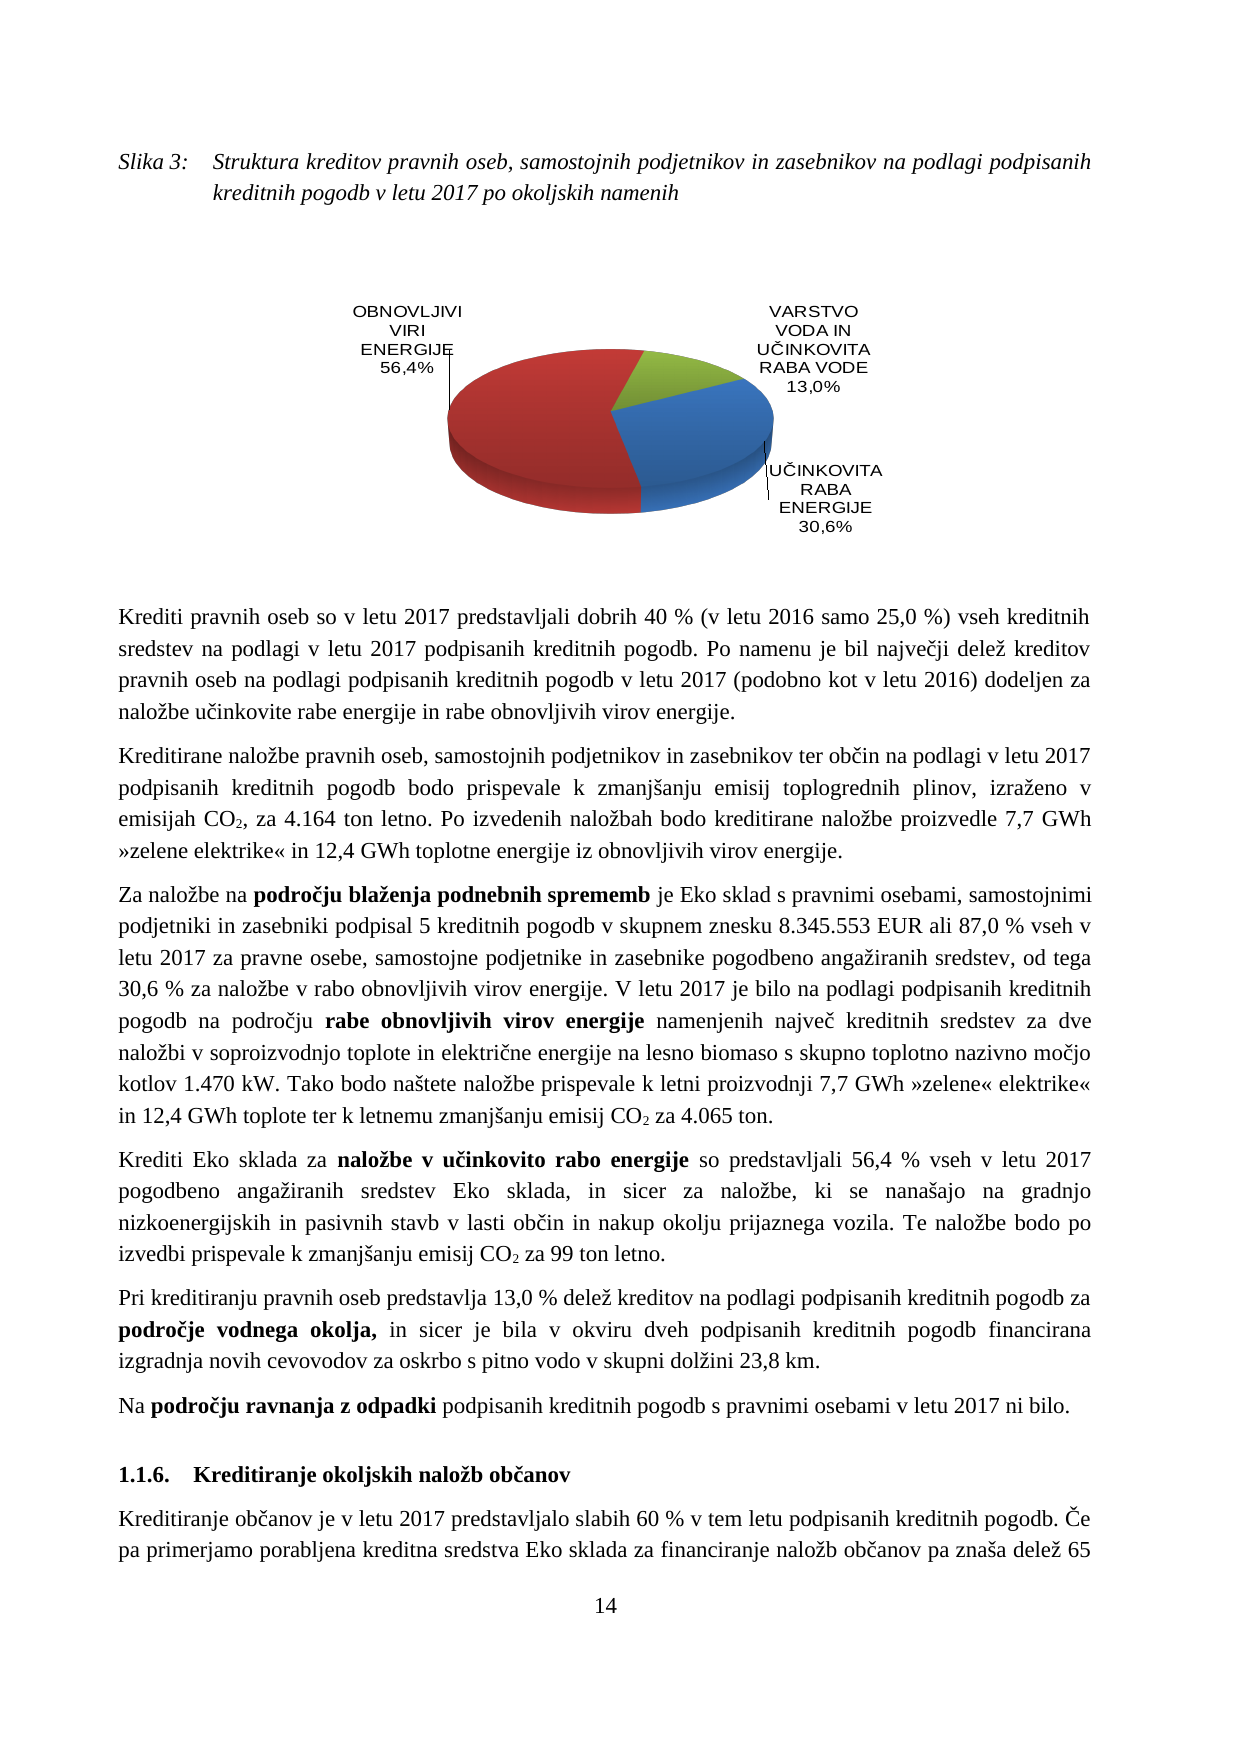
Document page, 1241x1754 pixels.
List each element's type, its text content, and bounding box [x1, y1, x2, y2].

subtitle Kreditiranje okoljskih naložb občanov [118, 1461, 1092, 1487]
text Pri kreditiranju pravnih oseb predstavlja 13,0 % delež kreditov na podlagi podpisanih kreditnih pogodb za področje vodnega okolja, in sicer je bila v okviru dveh podpisanih kreditnih pogodb financirana izgradnja novih cevovodov za oskrbo s pitno vodo v skupni dolžini 23,8 km. [118, 1284, 1092, 1374]
text Na področju ravnanja z odpadki podpisanih kreditnih pogodb s pravnimi osebami v letu 2017 ni bilo. [118, 1392, 1092, 1418]
text Kreditirane naložbe pravnih oseb, samostojnih podjetnikov in zasebnikov ter občin na podlagi v letu 2017 podpisanih kreditnih pogodb bodo prispevale k zmanjšanju emisij toplogrednih plinov, izraženo v emisijah CO2, za 4.164 ton letno. Po izvedenih naložbah bodo kreditirane naložbe proizvedle 7,7 GWh »zelene elektrike« in 12,4 GWh toplotne energije iz obnovljivih virov energije. [118, 742, 1092, 863]
text Krediti pravnih oseb so v letu 2017 predstavljali dobrih 40 % (v letu 2016 samo 25,0 %) vseh kreditnih sredstev na podlagi v letu 2017 podpisanih kreditnih pogodb. Po namenu je bil največji delež kreditov pravnih oseb na podlagi podpisanih kreditnih pogodb v letu 2017 (podobno kot v letu 2016) dodeljen za naložbe učinkovite rabe energije in rabe obnovljivih virov energije. [118, 603, 1092, 724]
text Slika 3: Struktura kreditov pravnih oseb, samostojnih podjetnikov in zasebnikov na podlagi podpisanih kreditnih pogodb v letu 2017 po okoljskih namenih [118, 148, 1092, 206]
text Krediti Eko sklada za naložbe v učinkovito rabo energije so predstavljali 56,4 % vseh v letu 2017 pogodbeno angažiranih sredstev Eko sklada, in sicer za naložbe, ki se nanašajo na gradnjo nizkoenergijskih in pasivnih stavb v lasti občin in nakup okolju prijaznega vozila. Te naložbe bodo po izvedbi prispevale k zmanjšanju emisij CO2 za 99 ton letno. [118, 1146, 1092, 1267]
text Za naložbe na področju blaženja podnebnih sprememb je Eko sklad s pravnimi osebami, samostojnimi podjetniki in zasebniki podpisal 5 kreditnih pogodb v skupnem znesku 8.345.553 EUR ali 87,0 % vseh v letu 2017 za pravne osebe, samostojne podjetnike in zasebnike pogodbeno angažiranih sredstev, od tega 30,6 % za naložbe v rabo obnovljivih virov energije. V letu 2017 je bilo na podlagi podpisanih kreditnih pogodb na področju rabe obnovljivih virov energije namenjenih največ kreditnih sredstev za dve naložbi v soproizvodnjo toplote in električne energije na lesno biomaso s skupno toplotno nazivno močjo kotlov 1.470 kW. Tako bodo naštete naložbe prispevale k letni proizvodnji 7,7 GWh »zelene« elektrike« in 12,4 GWh toplote ter k letnemu zmanjšanju emisij CO2 za 4.065 ton. [118, 881, 1092, 1128]
